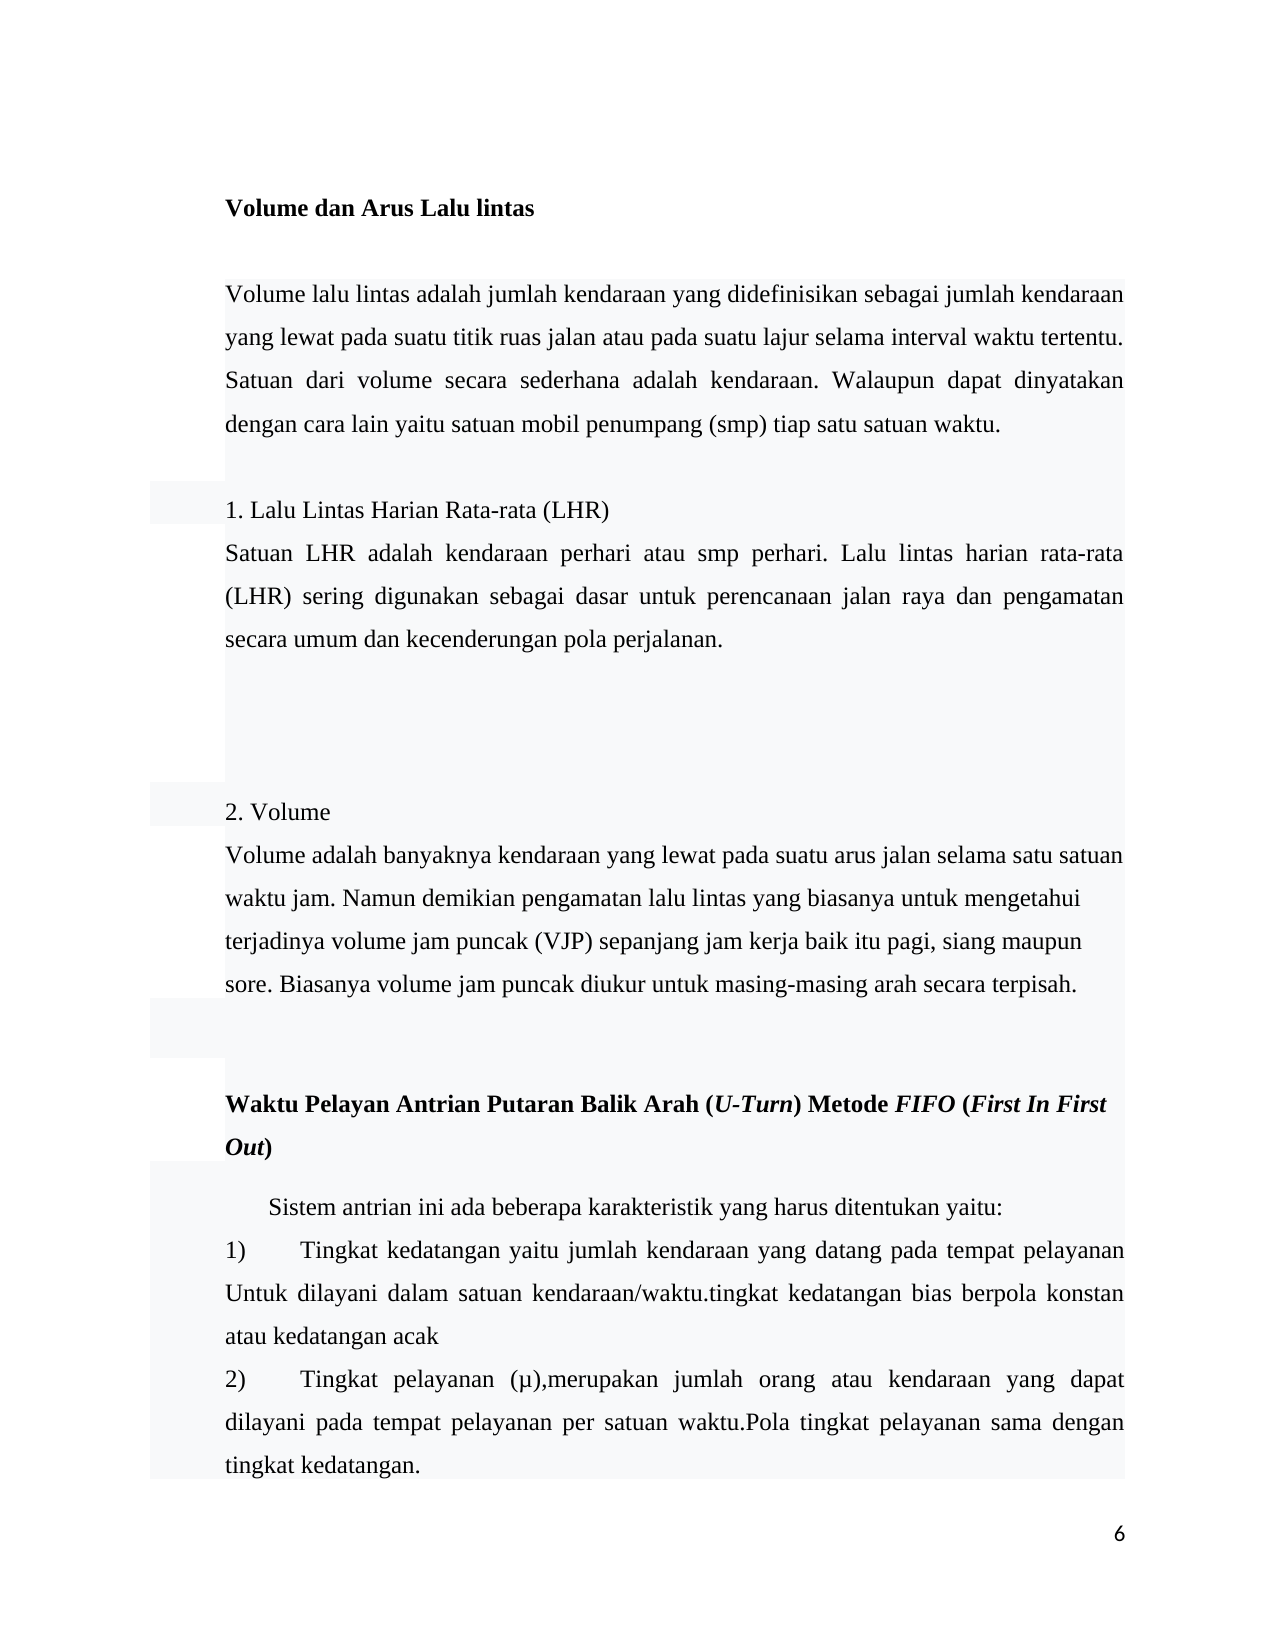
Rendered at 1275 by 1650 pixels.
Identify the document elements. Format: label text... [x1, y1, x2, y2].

list 2. Volume [150, 797, 1125, 826]
list Satuan LHR adalah kendaraan perhari atau smp perhari. Lalu lintas harian rata-rata (LHR) sering digunakan sebagai dasar untuk perencanaan jalan raya dan pengamatan secara umum dan kecenderungan pola perjalanan. [225, 538, 1125, 653]
list 1. Lalu Lintas Harian Rata-rata (LHR) [150, 495, 1125, 524]
text Waktu Pelayan Antrian Putaran Balik Arah (U-Turn) Metode FIFO (First In First Out) [225, 1089, 1125, 1161]
list Volume lalu lintas adalah jumlah kendaraan yang didefinisikan sebagai jumlah kendaraan yang lewat pada suatu titik ruas jalan atau pada suatu lajur selama interval waktu tertentu. Satuan dari volume secara sederhana adalah kendaraan. Walaupun dapat dinyatakan dengan cara lain yaitu satuan mobil penumpang (smp) tiap satu satuan waktu. [225, 279, 1125, 437]
text Volume dan Arus Lalu lintas [150, 193, 1125, 222]
list Volume adalah banyaknya kendaraan yang lewat pada suatu arus jalan selama satu satuan waktu jam. Namun demikian pengamatan lalu lintas yang biasanya untuk mengetahui terjadinya volume jam puncak (VJP) sepanjang jam kerja baik itu pagi, siang maupun sore. Biasanya volume jam puncak diukur untuk masing-masing arah secara terpisah. [225, 840, 1125, 998]
list Sistem antrian ini ada beberapa karakteristik yang harus ditentukan yaitu: [150, 1192, 1125, 1221]
list 2) Tingkat pelayanan (µ),merupakan jumlah orang atau kendaraan yang dapat dilayani pada tempat pelayanan per satuan waktu.Pola tingkat pelayanan sama dengan tingkat kedatangan. [150, 1364, 1125, 1479]
list 1) Tingkat kedatangan yaitu jumlah kendaraan yang datang pada tempat pelayanan Untuk dilayani dalam satuan kendaraan/waktu.tingkat kedatangan bias berpola konstan atau kedatangan acak [150, 1235, 1125, 1350]
